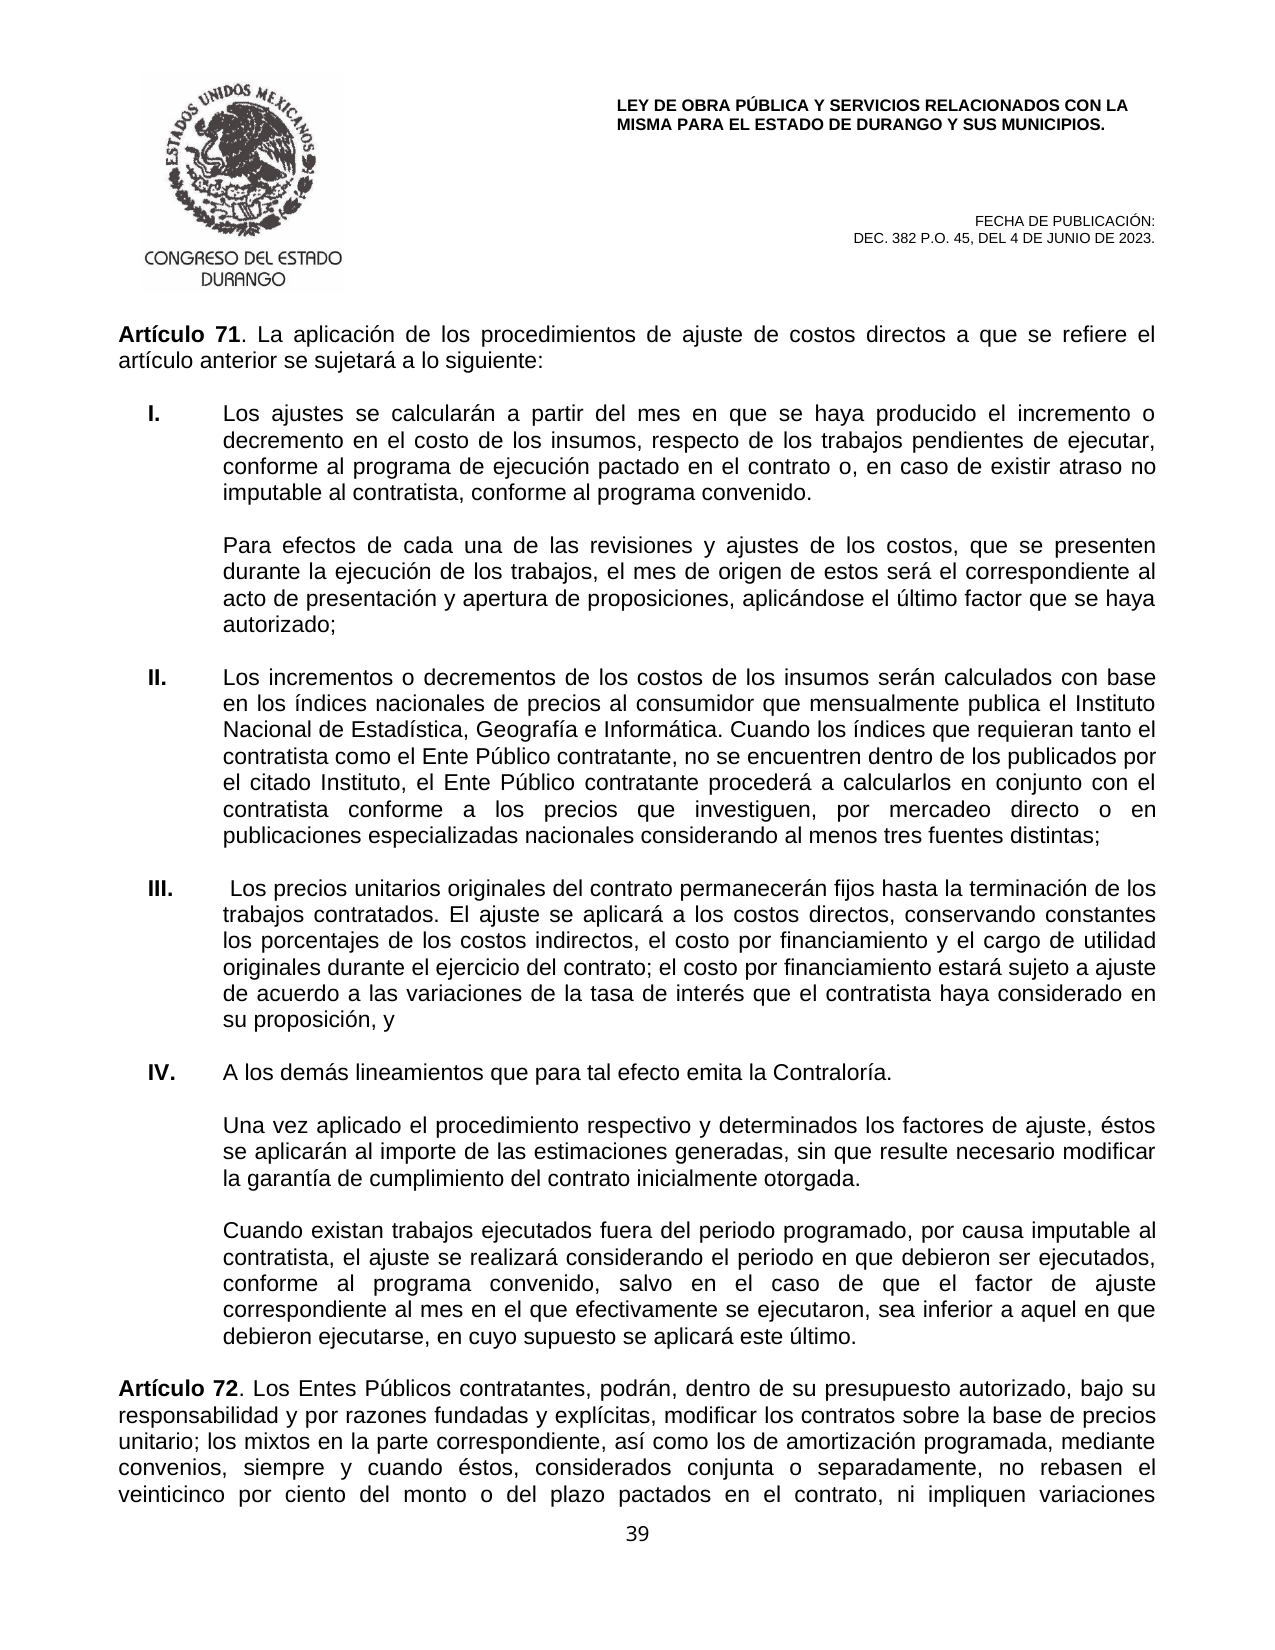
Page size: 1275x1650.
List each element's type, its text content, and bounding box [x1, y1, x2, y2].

picture [140, 73, 344, 293]
list Los precios unitarios originales del contrato permanecerán fijos hasta la terminación de los trabajos contratados. El ajuste se aplicará a los costos directos, conservando constantes los porcentajes de los costos indirectos, el costo por financiamiento y el cargo de utilidad originales durante el ejercicio del contrato; el costo por financiamiento estará sujeto a ajuste de acuerdo a las variaciones de la tasa de interés que el contratista haya considerado en su proposición, y [148, 874, 1157, 1033]
list Los ajustes se calcularán a partir del mes en que se haya producido el incremento o decremento en el costo de los insumos, respecto de los trabajos pendientes de ejecutar, conforme al programa de ejecución pactado en el contrato o, en caso de existir atraso no imputable al contratista, conforme al programa convenido. [148, 400, 1157, 506]
list Cuando existan trabajos ejecutados fuera del periodo programado, por causa imputable al contratista, el ajuste se realizará considerando el periodo en que debieron ser ejecutados, conforme al programa convenido, salvo en el caso de que el factor de ajuste correspondiente al mes en el que efectivamente se ejecutaron, sea inferior a aquel en que debieron ejecutarse, en cuyo supuesto se aplicará este último. [223, 1217, 1157, 1349]
list Una vez aplicado el procedimiento respectivo y determinados los factores de ajuste, éstos se aplicarán al importe de las estimaciones generadas, sin que resulte necesario modificar la garantía de cumplimiento del contrato inicialmente otorgada. [223, 1112, 1157, 1191]
list A los demás lineamientos que para tal efecto emita la Contraloría. [148, 1059, 1157, 1085]
list Para efectos de cada una de las revisiones y ajustes de los costos, que se presenten durante la ejecución de los trabajos, el mes de origen de estos será el correspondiente al acto de presentación y apertura de proposiciones, aplicándose el último factor que se haya autorizado; [223, 532, 1157, 637]
text Artículo 71. La aplicación de los procedimientos de ajuste de costos directos a que se refiere el artículo anterior se sujetará a lo siguiente: [118, 321, 1157, 374]
list Los incrementos o decrementos de los costos de los insumos serán calculados con base en los índices nacionales de precios al consumidor que mensualmente publica el Instituto Nacional de Estadística, Geografía e Informática. Cuando los índices que requieran tanto el contratista como el Ente Público contratante, no se encuentren dentro de los publicados por el citado Instituto, el Ente Público contratante procederá a calcularlos en conjunto con el contratista conforme a los precios que investiguen, por mercadeo directo o en publicaciones especializadas nacionales considerando al menos tres fuentes distintas; [148, 664, 1157, 848]
